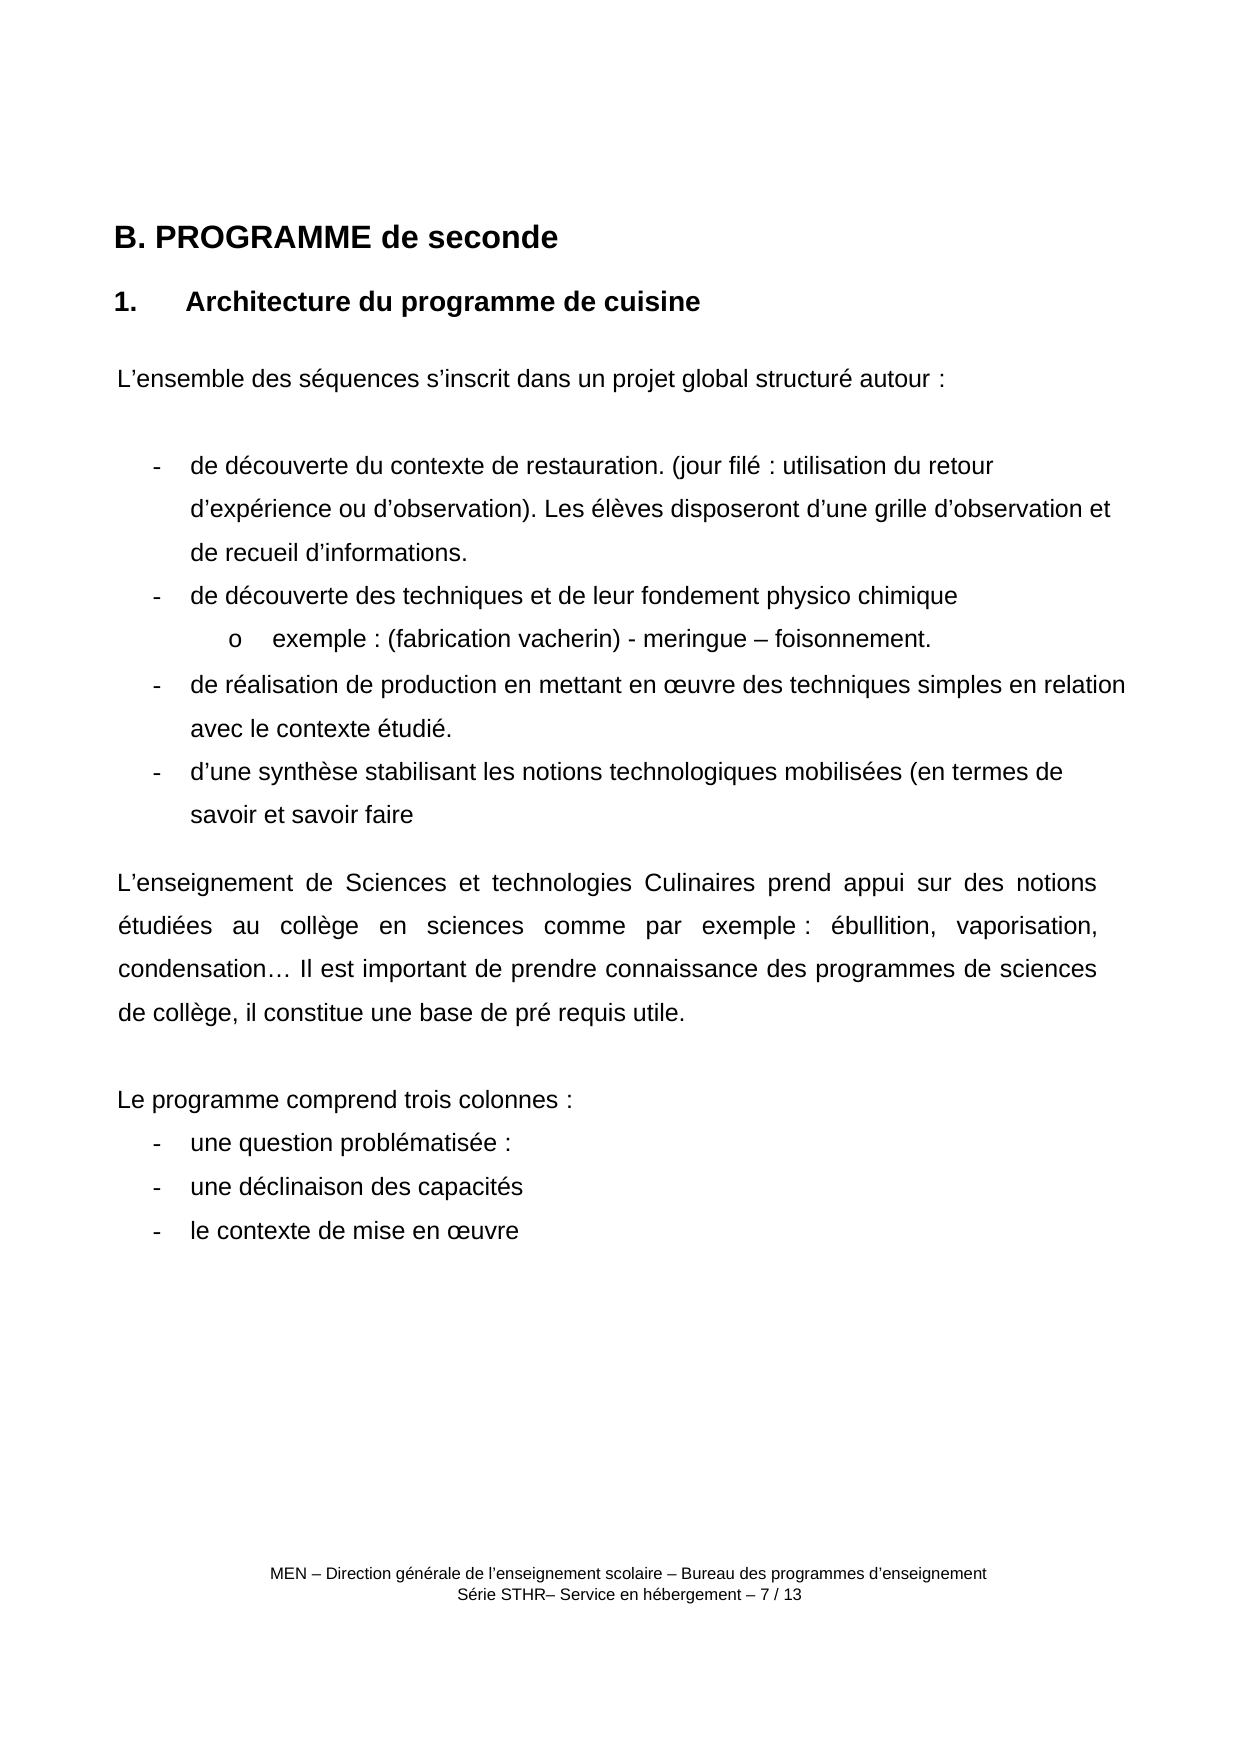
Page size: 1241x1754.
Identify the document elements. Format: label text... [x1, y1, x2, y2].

list d’une synthèse stabilisant les notions technologiques mobilisées (en termes de savoir et savoir faire [153, 757, 1128, 829]
text L’enseignement de Sciences et technologies Culinaires prend appui sur des notions étudiées au collège en sciences comme par exemple : ébullition, vaporisation, condensation… Il est important de prendre connaissance des programmes de sciences de collège, il constitue une base de pré requis utile. [117, 868, 1098, 1026]
list exemple : (fabrication vacherin) - meringue – foisonnement. [228, 624, 1128, 655]
subtitle 1. Architecture du programme de cuisine [114, 285, 1128, 318]
text L’ensemble des séquences s’inscrit dans un projet global structuré autour : [117, 364, 1098, 393]
list de découverte des techniques et de leur fondement physico chimique [153, 581, 1128, 609]
subtitle B. PROGRAMME de seconde [114, 218, 1128, 255]
text Le programme comprend trois colonnes : [117, 1085, 1098, 1113]
list de réalisation de production en mettant en œuvre des techniques simples en relation avec le contexte étudié. [153, 670, 1128, 742]
list de découverte du contexte de restauration. (jour filé : utilisation du retour d’expérience ou d’observation). Les élèves disposeront d’une grille d’observation et de recueil d’informations. [153, 451, 1128, 566]
list le contexte de mise en œuvre [153, 1216, 1098, 1245]
list une déclinaison des capacités [153, 1172, 1098, 1201]
list une question problématisée : [153, 1128, 1098, 1157]
